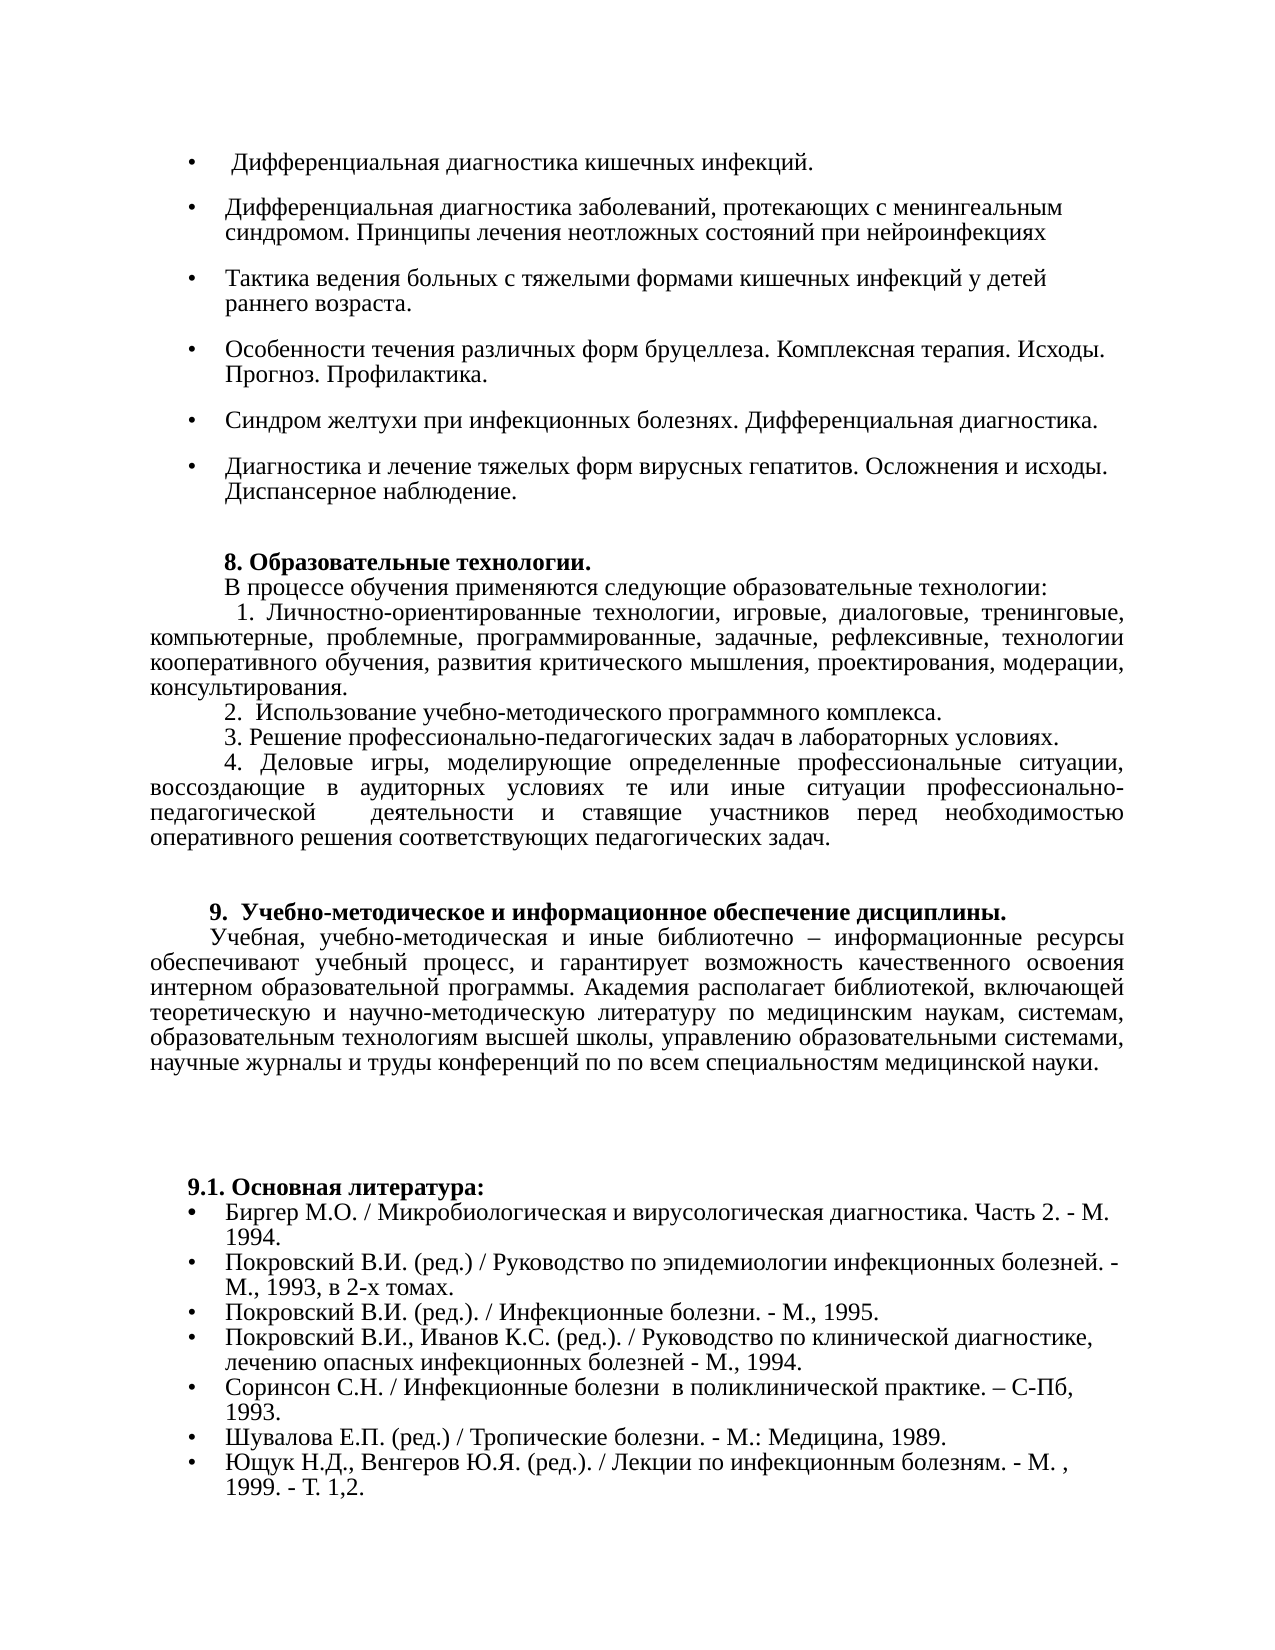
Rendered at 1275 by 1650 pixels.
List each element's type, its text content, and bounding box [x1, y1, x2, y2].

list Ющук Н.Д., Венгеров Ю.Я. (ред.). / Лекции по инфекционным болезням. - М. , 1999. - Т. 1,2. [187, 1450, 1125, 1500]
list Синдром желтухи при инфекционных болезнях. Дифференциальная диагностика. [187, 408, 1125, 433]
text 8. Образовательные технологии. [150, 550, 1125, 575]
text 9. Учебно-методическое и информационное обеспечение дисциплины. [150, 900, 1125, 925]
list Покровский В.И. (ред.) / Руководство по эпидемиологии инфекционных болезней. - М., 1993, в 2-х томах. [187, 1250, 1125, 1300]
list Шувалова Е.П. (ред.) / Тропические болезни. - М.: Медицина, 1989. [187, 1425, 1125, 1450]
text Учебная, учебно-методическая и иные библиотечно – информационные ресурсы обеспечивают учебный процесс, и гарантирует возможность качественного освоения интерном образовательной программы. Академия располагает библиотекой, включающей теоретическую и научно-методическую литературу по медицинским наукам, системам, образовательным технологиям высшей школы, управлению образовательными системами, научные журналы и труды конференций по по всем специальностям медицинской науки. [150, 925, 1125, 1075]
text 2. Использование учебно-методического программного комплекса. [150, 700, 1125, 725]
list Биргер М.О. / Микробиологическая и вирусологическая диагностика. Часть 2. - М. 1994. [187, 1200, 1125, 1250]
list Диагностика и лечение тяжелых форм вирусных гепатитов. Осложнения и исходы. Диспансерное наблюдение. [187, 454, 1125, 504]
text 3. Решение профессионально-педагогических задач в лабораторных условиях. [150, 725, 1125, 750]
list Соринсон С.Н. / Инфекционные болезни в поликлинической практике. – С-Пб, 1993. [187, 1375, 1125, 1425]
list Покровский В.И. (ред.). / Инфекционные болезни. - М., 1995. [187, 1300, 1125, 1325]
list Покровский В.И., Иванов К.С. (ред.). / Руководство по клинической диагностике, лечению опасных инфекционных болезней - М., 1994. [187, 1325, 1125, 1375]
text 4. Деловые игры, моделирующие определенные профессиональные ситуации, воссоздающие в аудиторных условиях те или иные ситуации профессионально-педагогической деятельности и ставящие участников перед необходимостью оперативного решения соответствующих педагогических задач. [150, 750, 1125, 850]
list Тактика ведения больных с тяжелыми формами кишечных инфекций у детей раннего возраста. [187, 267, 1125, 317]
list Особенности течения различных форм бруцеллеза. Комплексная терапия. Исходы. Прогноз. Профилактика. [187, 337, 1125, 387]
text 9.1. Основная литература: [187, 1175, 1125, 1200]
text 1. Личностно-ориентированные технологии, игровые, диалоговые, тренинговые, компьютерные, проблемные, программированные, задачные, рефлексивные, технологии кооперативного обучения, развития критического мышления, проектирования, модерации, консультирования. [150, 600, 1125, 700]
list Дифференциальная диагностика кишечных инфекций. [187, 150, 1125, 175]
list Дифференциальная диагностика заболеваний, протекающих с менингеальным синдромом. Принципы лечения неотложных состояний при нейроинфекциях [187, 196, 1125, 246]
text В процессе обучения применяются следующие образовательные технологии: [150, 575, 1125, 600]
